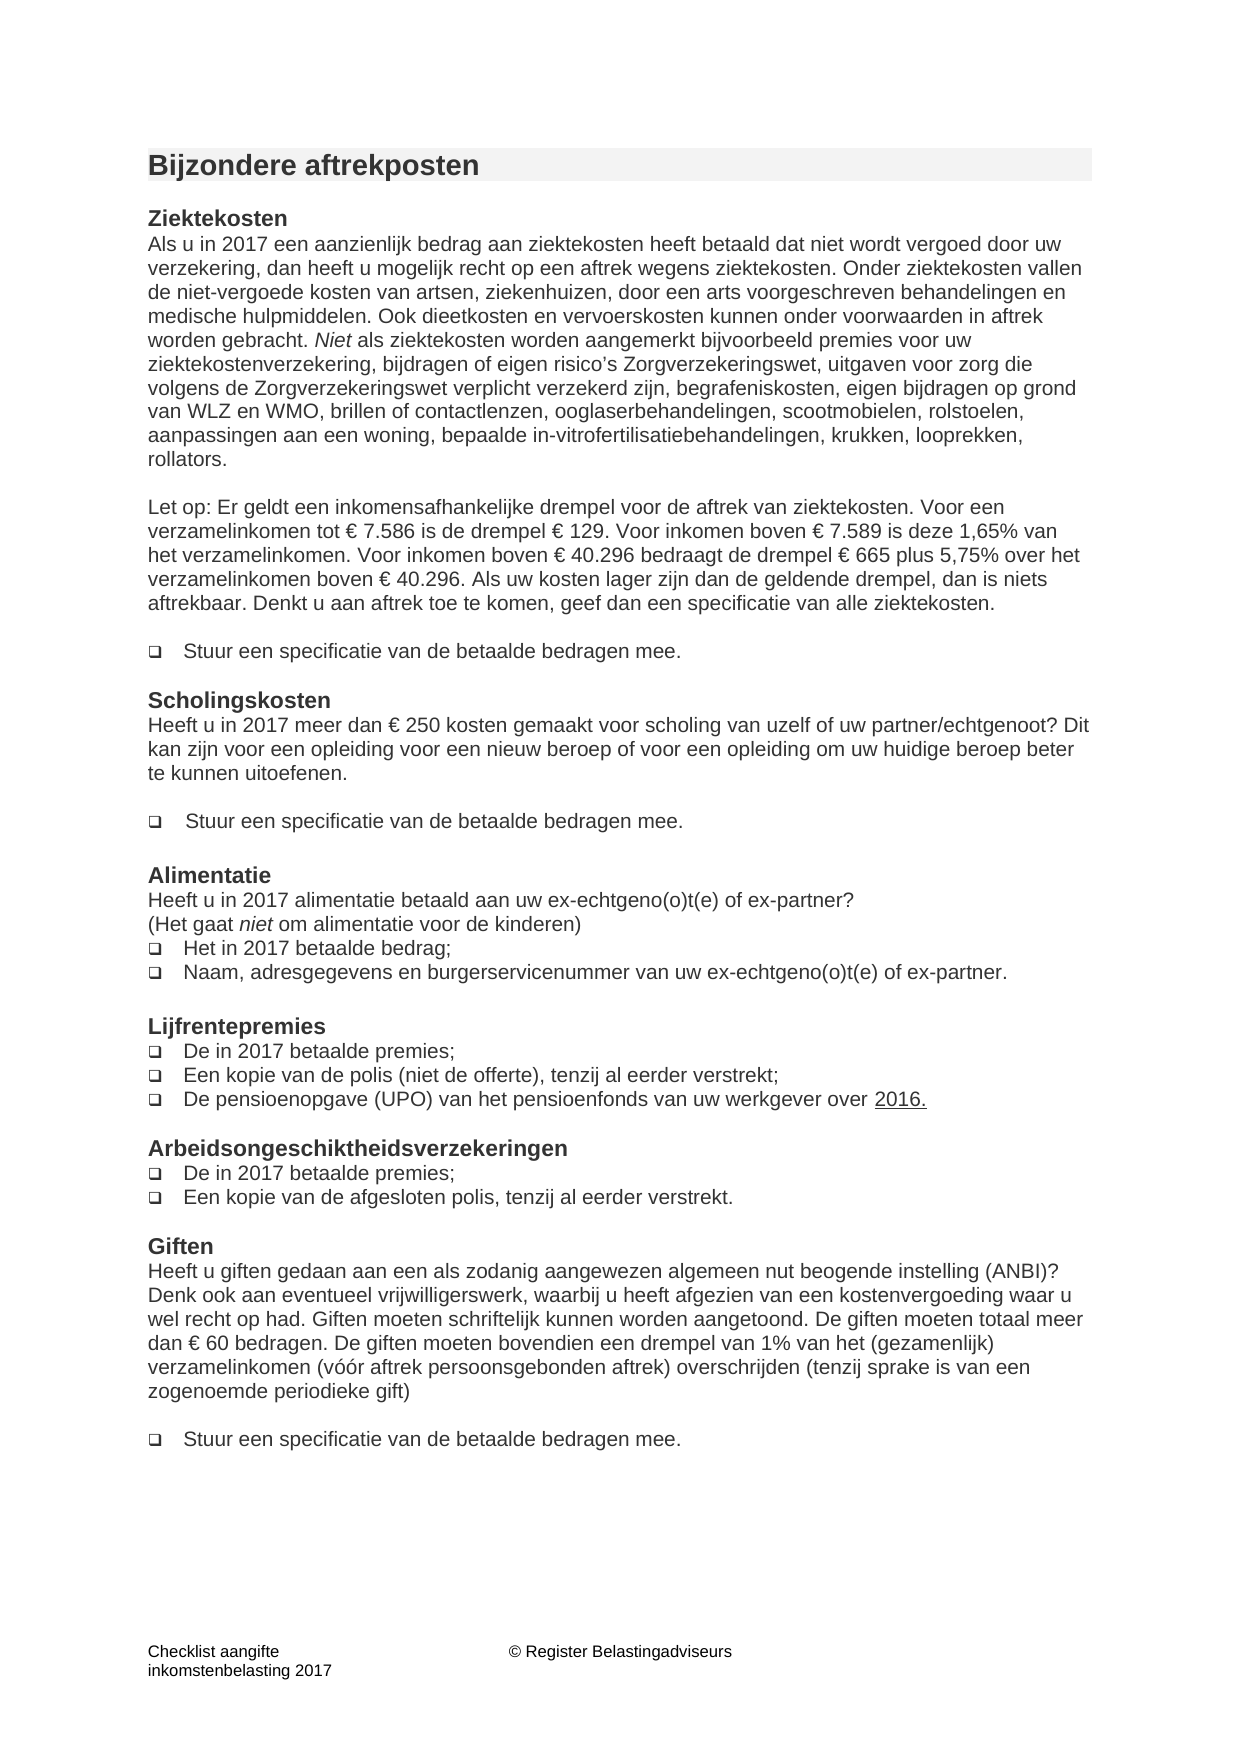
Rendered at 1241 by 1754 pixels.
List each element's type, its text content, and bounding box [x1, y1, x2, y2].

subtitle Arbeidsongeschiktheidsverzekeringen [148, 1135, 1092, 1161]
subtitle Giften [148, 1233, 1092, 1259]
text Heeft u giften gedaan aan een als zodanig aangewezen algemeen nut beogende instelling (ANBI)? Denk ook aan eventueel vrijwilligerswerk, waarbij u heeft afgezien van een kostenvergoeding waar u wel recht op had. Giften moeten schriftelijk kunnen worden aangetoond. De giften moeten totaal meer dan € 60 bedragen. De giften moeten bovendien een drempel van 1% van het (gezamenlijk) verzamelinkomen (vóór aftrek persoonsgebonden aftrek) overschrijden (tenzij sprake is van een zogenoemde periodieke gift) [148, 1259, 1092, 1403]
list Het in 2017 betaalde bedrag; [148, 936, 1092, 960]
list De in 2017 betaalde premies; [148, 1161, 1092, 1185]
text Heeft u in 2017 meer dan € 250 kosten gemaakt voor scholing van uzelf of uw partner/echtgenoot? Dit kan zijn voor een opleiding voor een nieuw beroep of voor een opleiding om uw huidige beroep beter te kunnen uitoefenen. [148, 713, 1092, 785]
subtitle Scholingskosten [148, 687, 1092, 713]
subtitle Alimentatie [148, 862, 1092, 888]
text Let op: Er geldt een inkomensafhankelijke drempel voor de aftrek van ziektekosten. Voor een verzamelinkomen tot € 7.586 is de drempel € 129. Voor inkomen boven € 7.589 is deze 1,65% van het verzamelinkomen. Voor inkomen boven € 40.296 bedraagt de drempel € 665 plus 5,75% over het verzamelinkomen boven € 40.296. Als uw kosten lager zijn dan de geldende drempel, dan is niets aftrekbaar. Denkt u aan aftrek toe te komen, geef dan een specificatie van alle ziektekosten. [148, 495, 1092, 615]
list De pensioenopgave (UPO) van het pensioenfonds van uw werkgever over 2016. [148, 1087, 1092, 1111]
text Heeft u in 2017 alimentatie betaald aan uw ex-echtgeno(o)t(e) of ex-partner? [148, 888, 1092, 912]
list De in 2017 betaalde premies; [148, 1039, 1092, 1063]
subtitle Ziektekosten [148, 205, 1092, 232]
list Stuur een specificatie van de betaalde bedragen mee. [148, 1427, 1092, 1451]
list Een kopie van de polis (niet de offerte), tenzij al eerder verstrekt; [148, 1063, 1092, 1087]
list Naam, adresgegevens en burgerservicenummer van uw ex-echtgeno(o)t(e) of ex-partner. [148, 960, 1092, 984]
list Stuur een specificatie van de betaalde bedragen mee. [148, 639, 1092, 663]
list Een kopie van de afgesloten polis, tenzij al eerder verstrekt. [148, 1185, 1092, 1209]
text Als u in 2017 een aanzienlijk bedrag aan ziektekosten heeft betaald dat niet wordt vergoed door uw verzekering, dan heeft u mogelijk recht op een aftrek wegens ziektekosten. Onder ziektekosten vallen de niet-vergoede kosten van artsen, ziekenhuizen, door een arts voorgeschreven behandelingen en medische hulpmiddelen. Ook dieetkosten en vervoerskosten kunnen onder voorwaarden in aftrek worden gebracht. Niet als ziektekosten worden aangemerkt bijvoorbeeld premies voor uw ziektekostenverzekering, bijdragen of eigen risico’s Zorgverzekeringswet, uitgaven voor zorg die volgens de Zorgverzekeringswet verplicht verzekerd zijn, begrafeniskosten, eigen bijdragen op grond van WLZ en WMO, brillen of contactlenzen, ooglaserbehandelingen, scootmobielen, rolstoelen, aanpassingen aan een woning, bepaalde in-vitrofertilisatiebehandelingen, krukken, looprekken, rollators. [148, 232, 1092, 471]
text (Het gaat niet om alimentatie voor de kinderen) [148, 912, 1092, 936]
subtitle Bijzondere aftrekposten [148, 148, 1092, 181]
list Stuur een specificatie van de betaalde bedragen mee. [148, 809, 1092, 833]
subtitle Lijfrentepremies [148, 1013, 1092, 1039]
